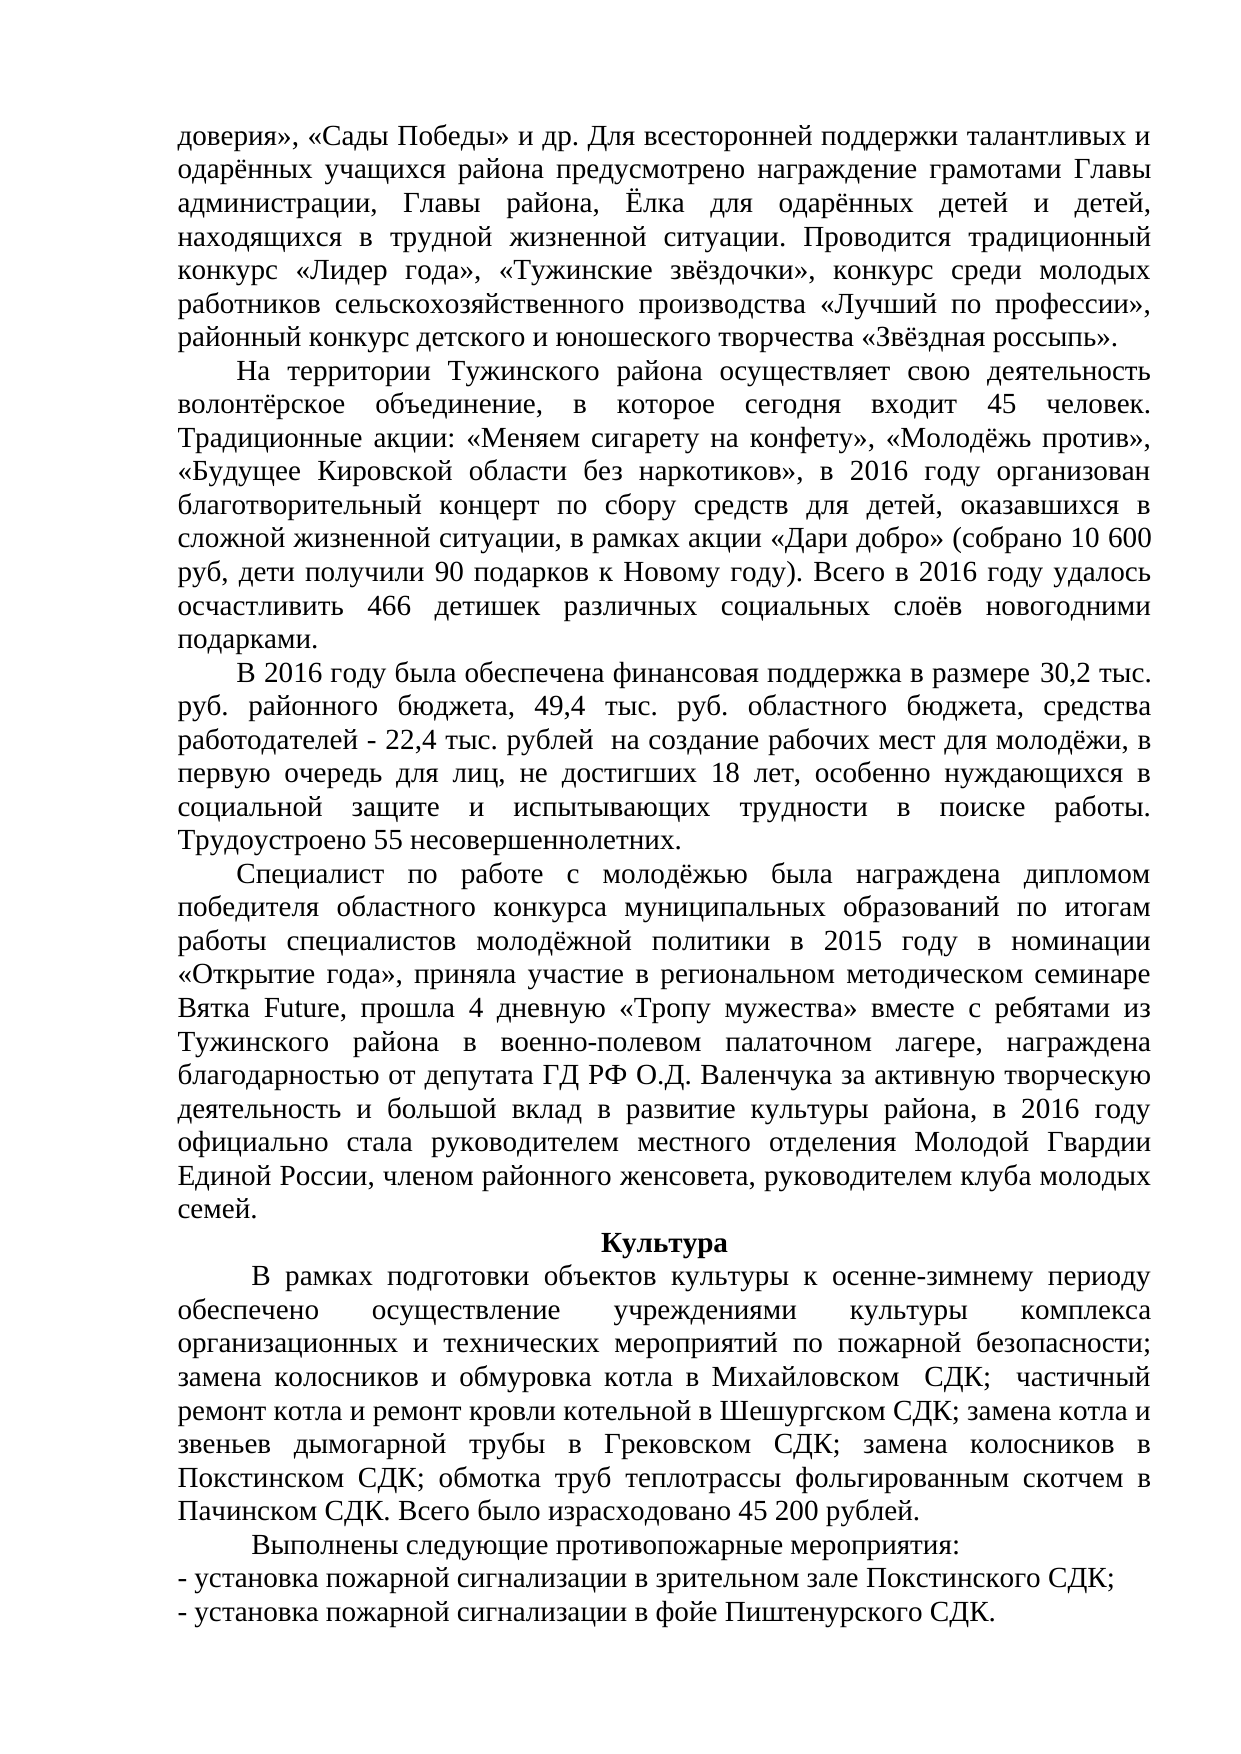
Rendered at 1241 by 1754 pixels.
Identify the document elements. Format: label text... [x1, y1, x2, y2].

text В рамках подготовки объектов культуры к осенне-зимнему периоду обеспечено осуществление учреждениями культуры комплекса организационных и технических мероприятий по пожарной безопасности; замена колосников и обмуровка котла в Михайловском СДК; частичный ремонт котла и ремонт кровли котельной в Шешургском СДК; замена котла и звеньев дымогарной трубы в Грековском СДК; замена колосников в Покстинском СДК; обмотка труб теплотрассы фольгированным скотчем в Пачинском СДК. Всего было израсходовано 45 200 рублей. [177, 1258, 1152, 1527]
text В 2016 году была обеспечена финансовая поддержка в размере 30,2 тыс. руб. районного бюджета, 49,4 тыс. руб. областного бюджета, средства работодателей - 22,4 тыс. рублей на создание рабочих мест для молодёжи, в первую очередь для лиц, не достигших 18 лет, особенно нуждающихся в социальной защите и испытывающих трудности в поиске работы. Трудоустроено 55 несовершеннолетних. [177, 655, 1152, 856]
text Специалист по работе с молодёжью была награждена дипломом победителя областного конкурса муниципальных образований по итогам работы специалистов молодёжной политики в 2015 году в номинации «Открытие года», приняла участие в региональном методическом семинаре Вятка Future, прошла 4 дневную «Тропу мужества» вместе с ребятами из Тужинского района в военно-полевом палаточном лагере, награждена благодарностью от депутата ГД РФ О.Д. Валенчука за активную творческую деятельность и большой вклад в развитие культуры района, в 2016 году официально стала руководителем местного отделения Молодой Гвардии Единой России, членом районного женсовета, руководителем клуба молодых семей. [177, 856, 1152, 1225]
text На территории Тужинского района осуществляет свою деятельность волонтёрское объединение, в которое сегодня входит 45 человек. Традиционные акции: «Меняем сигарету на конфету», «Молодёжь против», «Будущее Кировской области без наркотиков», в 2016 году организован благотворительный концерт по сбору средств для детей, оказавшихся в сложной жизненной ситуации, в рамках акции «Дари добро» (собрано 10 600 руб, дети получили 90 подарков к Новому году). Всего в 2016 году удалось осчастливить 466 детишек различных социальных слоёв новогодними подарками. [177, 353, 1152, 655]
text Выполнены следующие противопожарные мероприятия: [177, 1527, 1152, 1560]
text Культура [177, 1225, 1152, 1258]
text - установка пожарной сигнализации в зрительном зале Покстинского СДК; [177, 1560, 1152, 1594]
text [177, 118, 1152, 353]
text - установка пожарной сигнализации в фойе Пиштенурского СДК. [177, 1594, 1152, 1627]
